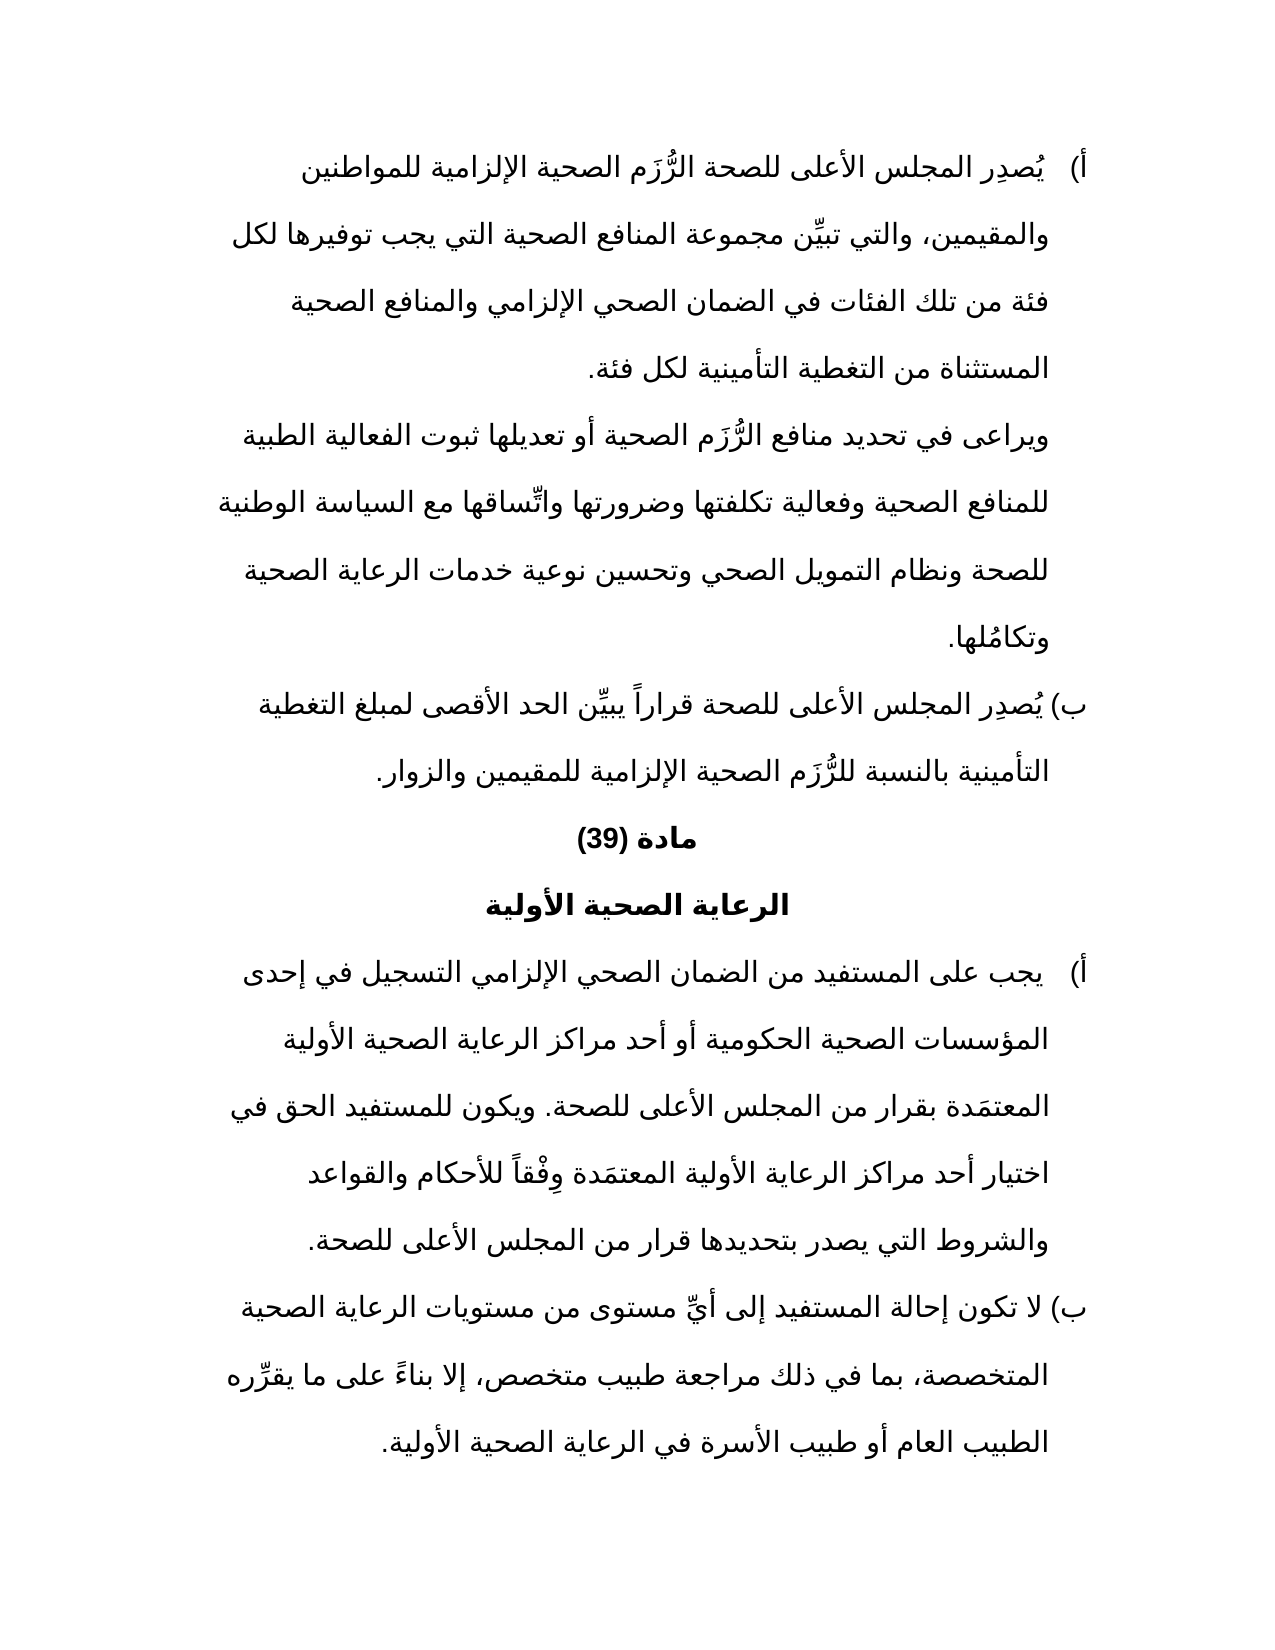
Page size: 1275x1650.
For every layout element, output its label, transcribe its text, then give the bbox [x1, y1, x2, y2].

list ‌أ) يجب على المستفيد من الضمان الصحي الإلزامي التسجيل في إحدى المؤسسات الصحية الحكومية أو أحد مراكز الرعاية الصحية الأولية المعتمَدة بقرار من المجلس الأعلى للصحة. ويكون للمستفيد الحق في اختيار أحد مراكز الرعاية الأولية المعتمَدة وِفْقاً للأحكام والقواعد والشروط التي يصدر بتحديدها قرار من المجلس الأعلى للصحة. [187, 955, 1087, 1257]
list ‌أ) يُصدِر المجلس الأعلى للصحة الرُّزَم الصحية الإلزامية للمواطنين والمقيمين، والتي تبيِّن مجموعة المنافع الصحية التي يجب توفيرها لكل فئة من تلك الفئات في الضمان الصحي الإلزامي والمنافع الصحية المستثناة من التغطية التأمينية لكل فئة. ويراعى في تحديد منافع الرُّزَم الصحية أو تعديلها ثبوت الفعالية الطبية للمنافع الصحية وفعالية تكلفتها وضرورتها واتِّساقها مع السياسة الوطنية للصحة ونظام التمويل الصحي وتحسين نوعية خدمات الرعاية الصحية وتكامُلها. [187, 150, 1087, 653]
text مادة (39) [187, 821, 1087, 854]
list ‌ب) يُصدِر المجلس الأعلى للصحة قراراً يبيِّن الحد الأقصى لمبلغ التغطية التأمينية بالنسبة للرُّزَم الصحية الإلزامية للمقيمين والزوار. [187, 687, 1087, 787]
list ‌ب) لا تكون إحالة المستفيد إلى أيِّ مستوى من مستويات الرعاية الصحية المتخصصة، بما في ذلك مراجعة طبيب متخصص، إلا بناءً على ما يقرِّره الطبيب العام أو طبيب الأسرة في الرعاية الصحية الأولية. [187, 1290, 1087, 1458]
text الرعاية الصحية الأولية [187, 888, 1087, 921]
